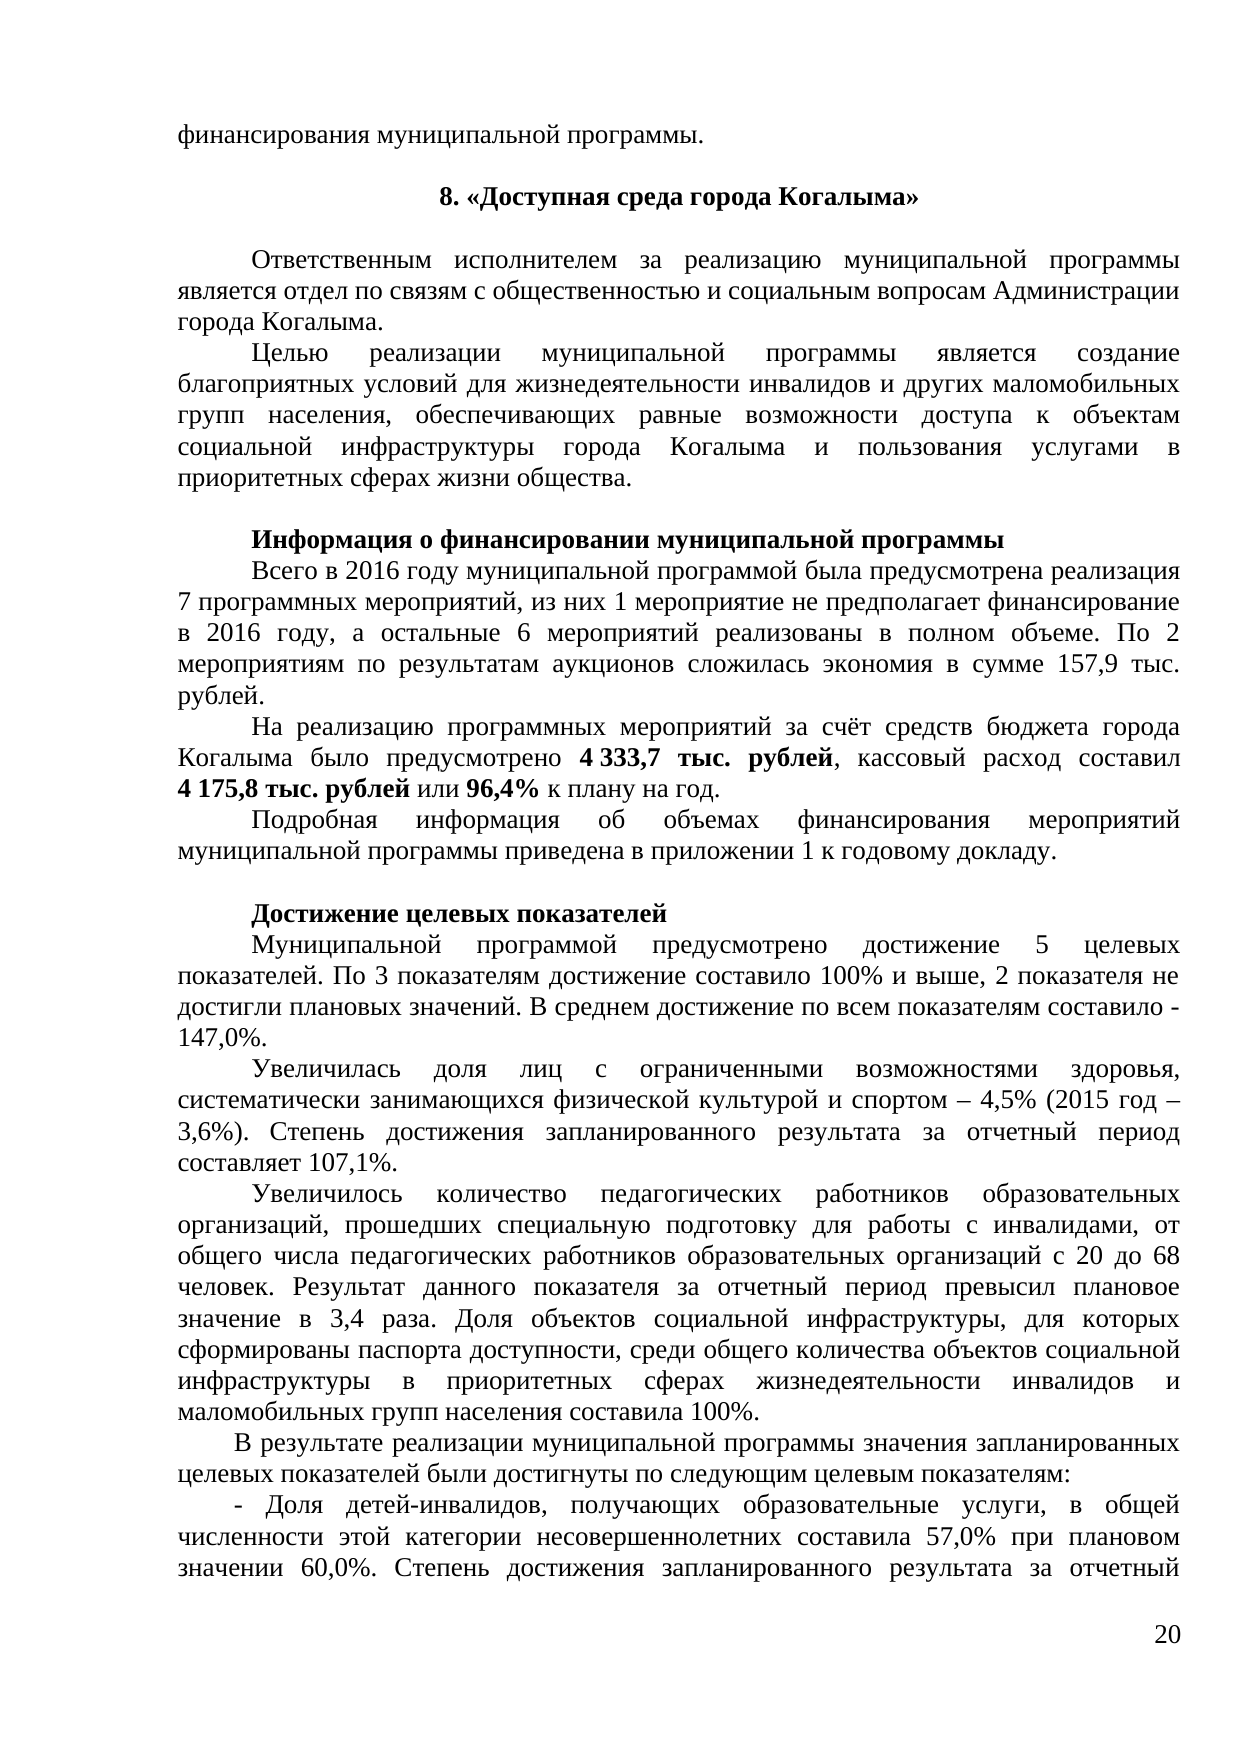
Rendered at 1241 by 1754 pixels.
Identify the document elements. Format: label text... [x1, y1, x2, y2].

text Увеличилась доля лиц с ограниченными возможностями здоровья, систематически занимающихся физической культурой и спортом – 4,5% (2015 год – 3,6%). Степень достижения запланированного результата за отчетный период составляет 107,1%. [177, 1052, 1181, 1177]
text Увеличилось количество педагогических работников образовательных организаций, прошедших специальную подготовку для работы с инвалидами, от общего числа педагогических работников образовательных организаций с 20 до 68 человек. Результат данного показателя за отчетный период превысил плановое значение в 3,4 раза. Доля объектов социальной инфраструктуры, для которых сформированы паспорта доступности, среди общего количества объектов социальной инфраструктуры в приоритетных сферах жизнедеятельности инвалидов и маломобильных групп населения составила 100%. [177, 1177, 1181, 1426]
text На реализацию программных мероприятий за счёт средств бюджета города Когалыма было предусмотрено 4 333,7 тыс. рублей, кассовый расход составил 4 175,8 тыс. рублей или 96,4% к плану на год. [177, 710, 1181, 803]
text Муниципальной программой предусмотрено достижение 5 целевых показателей. По 3 показателям достижение составило 100% и выше, 2 показателя не достигли плановых значений. В среднем достижение по всем показателям составило - 147,0%. [177, 928, 1181, 1052]
text Информация о финансировании муниципальной программы [177, 523, 1181, 554]
text Достижение целевых показателей [177, 897, 1181, 928]
subtitle 8. «Доступная среда города Когалыма» [177, 180, 1181, 212]
text Целью реализации муниципальной программы является создание благоприятных условий для жизнедеятельности инвалидов и других маломобильных групп населения, обеспечивающих равные возможности доступа к объектам социальной инфраструктуры города Когалыма и пользования услугами в приоритетных сферах жизни общества. [177, 336, 1181, 492]
text В результате реализации муниципальной программы значения запланированных целевых показателей были достигнуты по следующим целевым показателям: [177, 1426, 1181, 1488]
text Ответственным исполнителем за реализацию муниципальной программы является отдел по связям с общественностью и социальным вопросам Администрации города Когалыма. [177, 243, 1181, 336]
text Подробная информация об объемах финансирования мероприятий муниципальной программы приведена в приложении 1 к годовому докладу. [177, 803, 1181, 866]
text Всего в 2016 году муниципальной программой была предусмотрена реализация 7 программных мероприятий, из них 1 мероприятие не предполагает финансирование в 2016 году, а остальные 6 мероприятий реализованы в полном объеме. По 2 мероприятиям по результатам аукционов сложилась экономия в сумме 157,9 тыс. рублей. [177, 554, 1181, 710]
